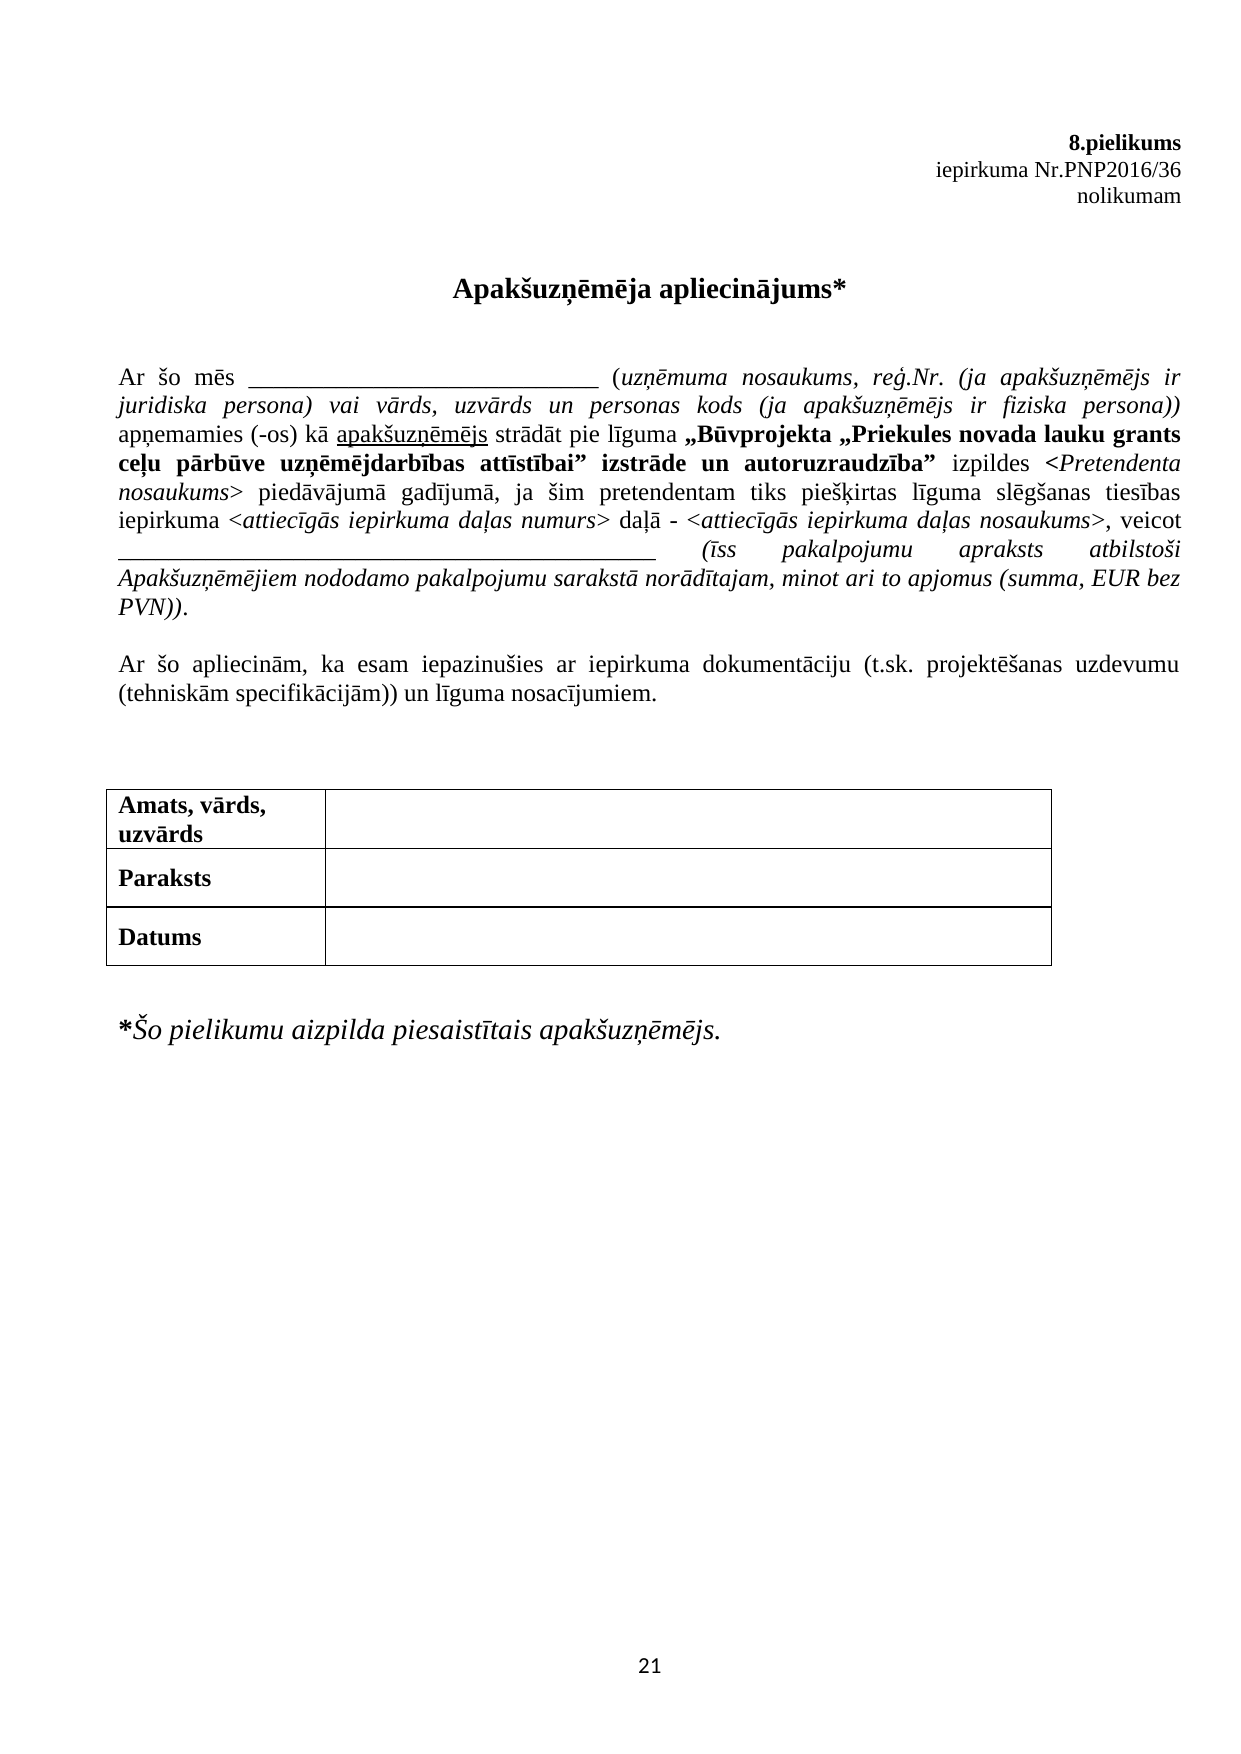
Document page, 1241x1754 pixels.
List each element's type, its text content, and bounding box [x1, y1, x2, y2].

table_cell [326, 908, 1051, 965]
text nolikumam [118, 182, 1181, 208]
table_cell Paraksts [107, 849, 325, 906]
table_header [326, 790, 1051, 848]
table_cell Datums [107, 908, 325, 965]
text Ar šo mēs ____________________________ (uzņēmuma nosaukums, reģ.Nr. (ja apakšuzņēmējs ir juridiska persona) vai vārds, uzvārds un personas kods (ja apakšuzņēmējs ir fiziska persona)) apņemamies (-os) kā apakšuzņēmējs strādāt pie līguma „Būvprojekta „Priekules novada lauku grants ceļu pārbūve uzņēmējdarbības attīstībai” izstrāde un autoruzraudzība” izpildes <Pretendenta nosaukums> piedāvājumā gadījumā, ja šim pretendentam tiks piešķirtas līguma slēgšanas tiesības iepirkuma <attiecīgās iepirkuma daļas numurs> daļā - <attiecīgās iepirkuma daļas nosaukums>, veicot ___________________________________________ (īss pakalpojumu apraksts atbilstoši Apakšuzņēmējiem nododamo pakalpojumu sarakstā norādītajam, minot ari to apjomus (summa, EUR bez PVN)). [118, 362, 1181, 621]
text *Šo pielikumu aizpilda piesaistītais apakšuzņēmējs. [118, 1012, 1181, 1046]
text 8.pielikums [118, 129, 1181, 156]
text Ar šo apliecinām, ka esam iepazinušies ar iepirkuma dokumentāciju (t.sk. projektēšanas uzdevumu (tehniskām specifikācijām)) un līguma nosacījumiem. [118, 649, 1181, 707]
text Apakšuzņēmēja apliecinājums* [118, 271, 1181, 304]
table_header Amats, vārds, uzvārds [107, 790, 325, 848]
text iepirkuma Nr.PNP2016/36 [118, 156, 1181, 182]
table_cell [326, 849, 1051, 906]
